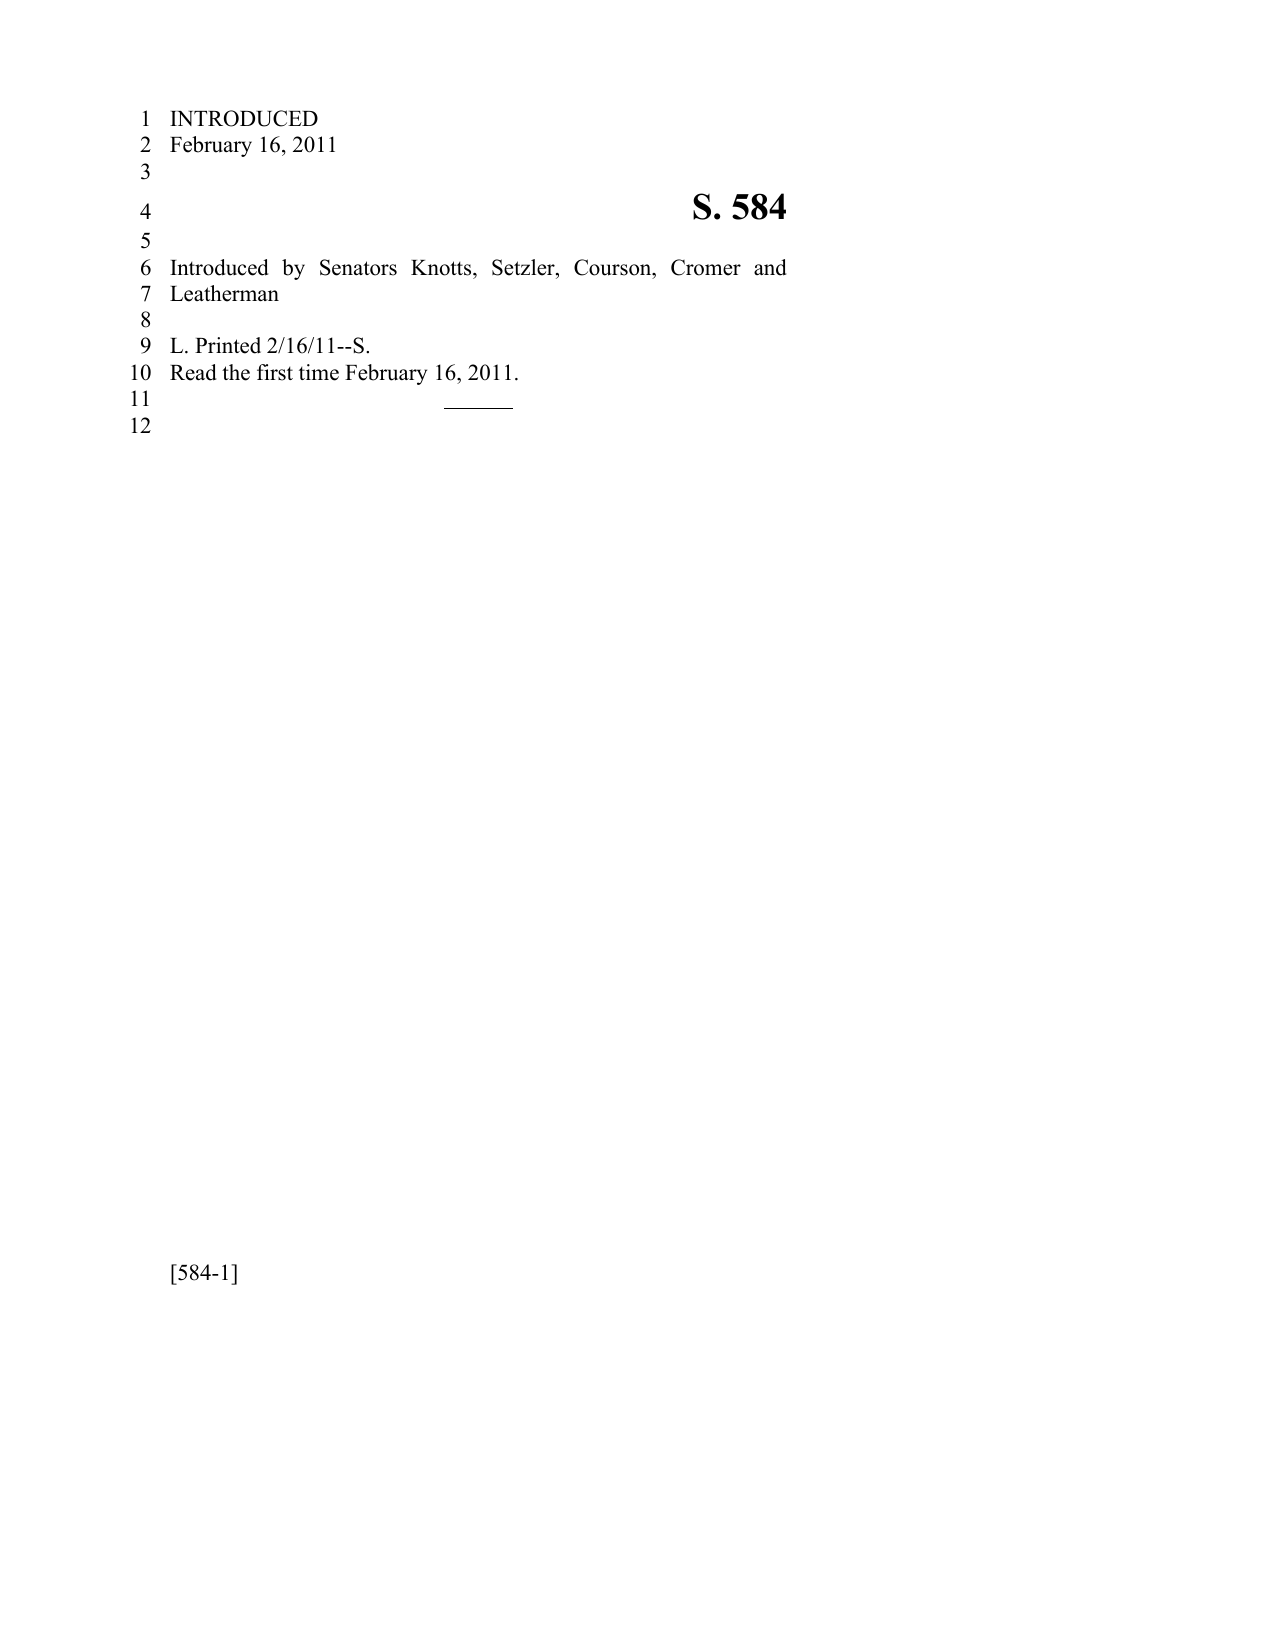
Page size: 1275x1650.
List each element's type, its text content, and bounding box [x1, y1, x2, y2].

text February 16, 2011 [169, 131, 787, 158]
text S. 584 [169, 184, 787, 227]
text INTRODUCED [169, 105, 787, 131]
text Read the first time February 16, 2011. [169, 359, 787, 385]
text L. Printed 2/16/11--S. [169, 333, 787, 359]
text Introduced by Senators Knotts, Setzler, Courson, Cromer and Leatherman [169, 253, 787, 306]
